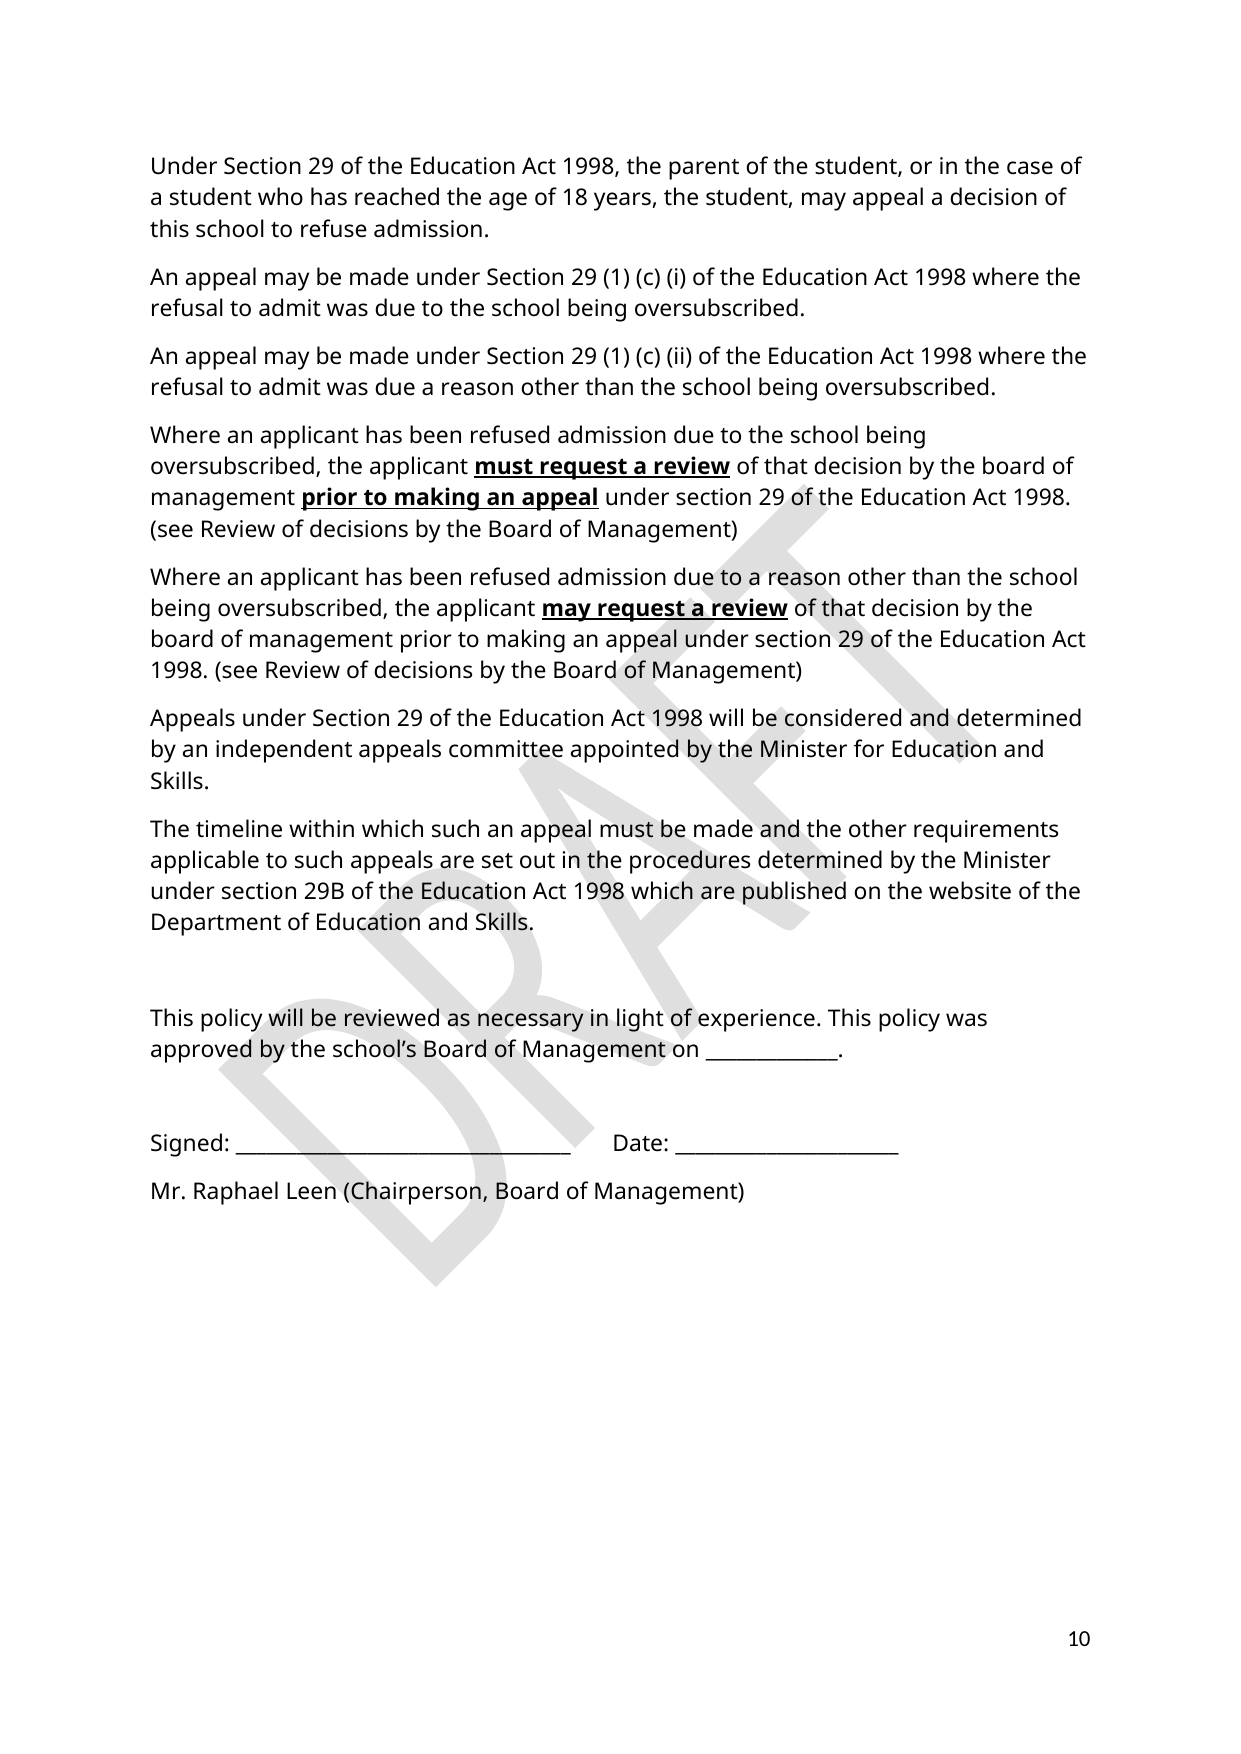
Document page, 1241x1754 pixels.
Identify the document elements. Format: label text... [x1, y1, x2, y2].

text Appeals under Section 29 of the Education Act 1998 will be considered and determined by an independent appeals committee appointed by the Minister for Education and Skills. [150, 702, 1090, 796]
text Signed: _________________________________ Date: ______________________ [150, 1127, 1090, 1158]
text Where an applicant has been refused admission due to a reason other than the school being oversubscribed, the applicant may request a review of that decision by the board of management prior to making an appeal under section 29 of the Education Act 1998. (see Review of decisions by the Board of Management) [150, 560, 1090, 685]
text Where an applicant has been refused admission due to the school being oversubscribed, the applicant must request a review of that decision by the board of management prior to making an appeal under section 29 of the Education Act 1998. (see Review of decisions by the Board of Management) [150, 419, 1090, 544]
text Mr. Raphael Leen (Chairperson, Board of Management) [150, 1174, 1090, 1206]
text An appeal may be made under Section 29 (1) (c) (ii) of the Education Act 1998 where the refusal to admit was due a reason other than the school being oversubscribed. [150, 339, 1090, 402]
text The timeline within which such an appeal must be made and the other requirements applicable to such appeals are set out in the procedures determined by the Minister under section 29B of the Education Act 1998 which are published on the website of the Department of Education and Skills. [150, 812, 1090, 937]
text An appeal may be made under Section 29 (1) (c) (i) of the Education Act 1998 where the refusal to admit was due to the school being oversubscribed. [150, 260, 1090, 323]
text Under Section 29 of the Education Act 1998, the parent of the student, or in the case of a student who has reached the age of 18 years, the student, may appeal a decision of this school to refuse admission. [150, 150, 1090, 244]
text This policy will be reviewed as necessary in light of experience. This policy was approved by the school’s Board of Management on _____________. [150, 1002, 1090, 1064]
